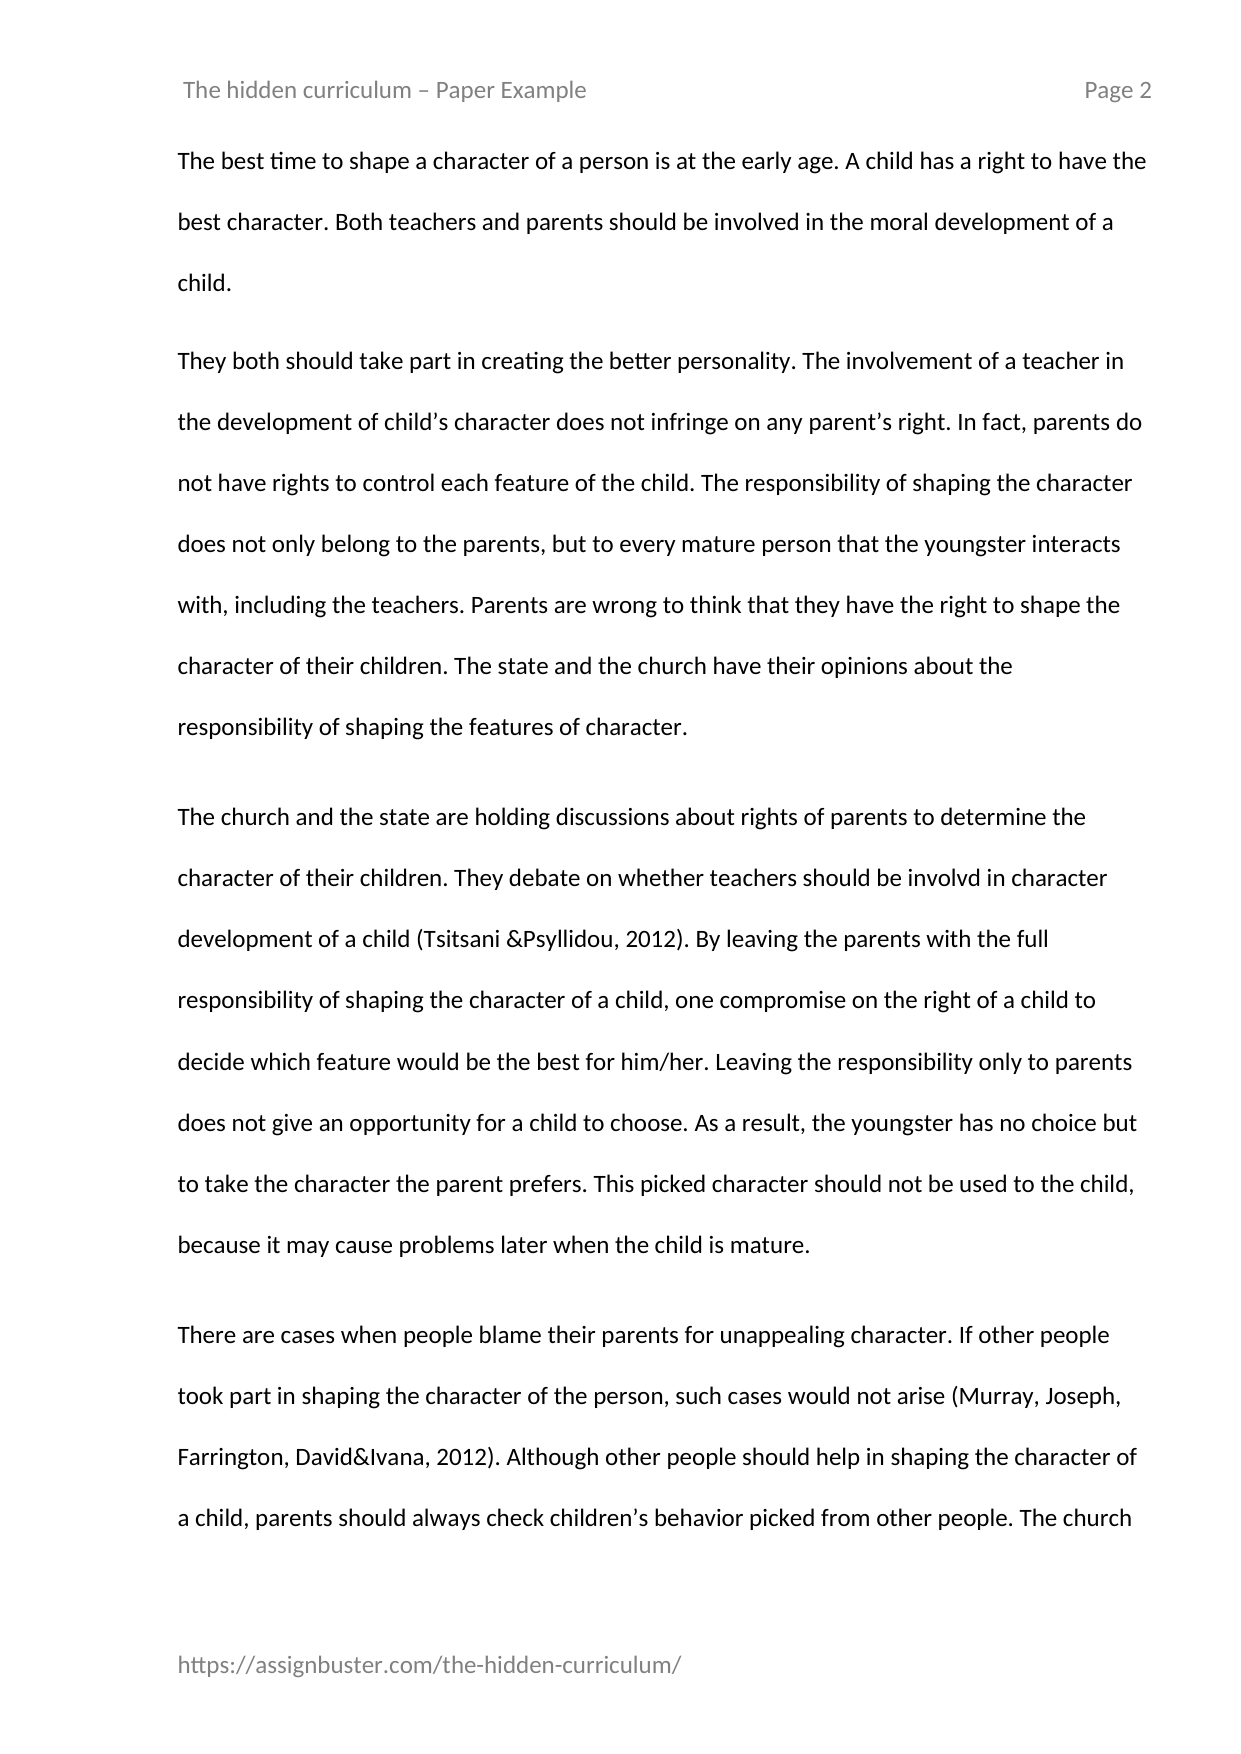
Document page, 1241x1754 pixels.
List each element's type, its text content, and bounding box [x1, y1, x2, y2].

text They both should take part in creating the better personality. The involvement of a teacher in the development of child’s character does not infringe on any parent’s right. In fact, parents do not have rights to control each feature of the child. The responsibility of shaping the character does not only belong to the parents, but to every mature person that the youngster interacts with, including the teachers. Parents are wrong to think that they have the right to shape the character of their children. The state and the church have their opinions about the responsibility of shaping the features of character. [177, 345, 1152, 742]
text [177, 1319, 1152, 1533]
text The church and the state are holding discussions about rights of parents to determine the character of their children. They debate on whether teachers should be involvd in character development of a child (Tsitsani &Psyllidou, 2012). By leaving the parents with the full responsibility of shaping the character of a child, one compromise on the right of a child to decide which feature would be the best for him/her. Leaving the responsibility only to parents does not give an opportunity for a child to choose. As a result, the youngster has no choice but to take the character the parent prefers. This picked character should not be used to the child, because it may cause problems later when the child is mature. [177, 802, 1152, 1259]
text The best time to shape a character of a person is at the early age. A child has a right to have the best character. Both teachers and parents should be involved in the moral development of a child. [177, 145, 1152, 298]
